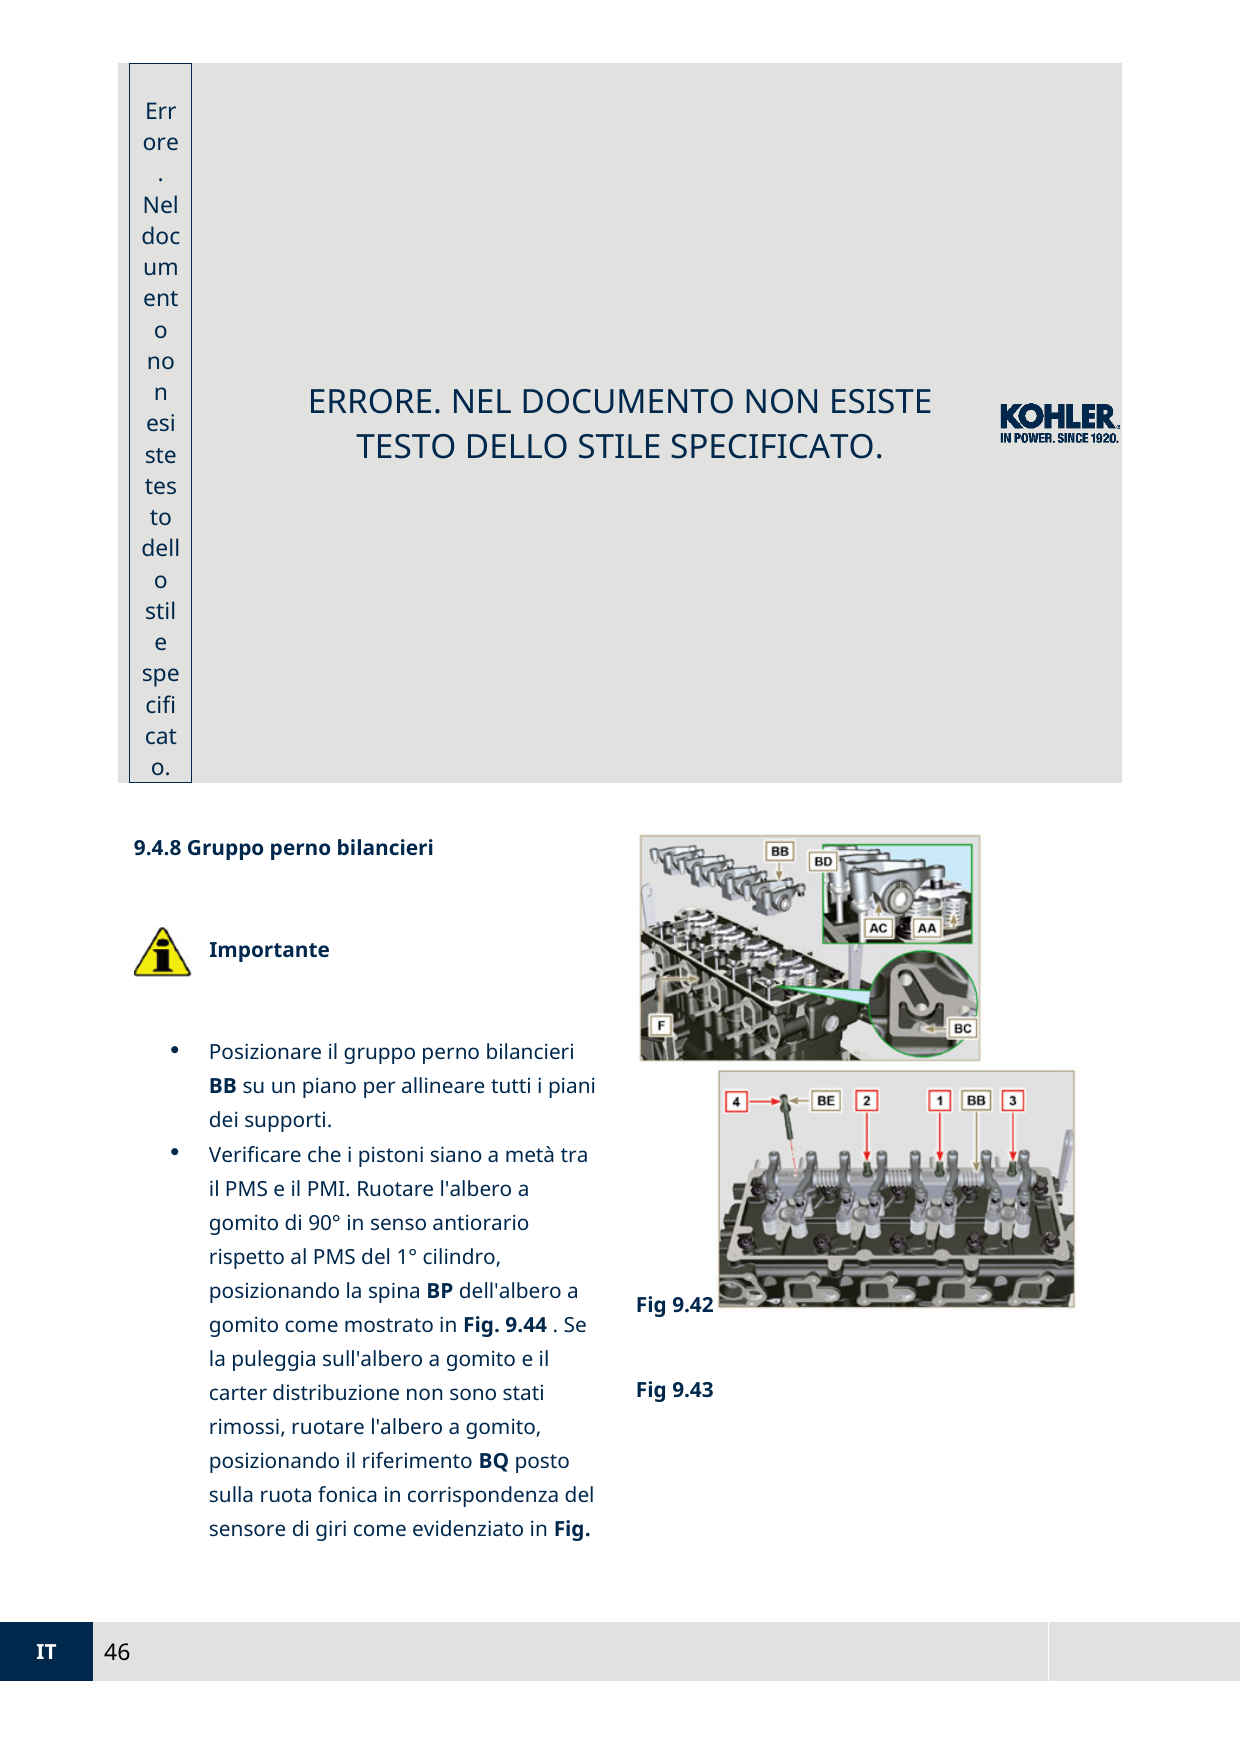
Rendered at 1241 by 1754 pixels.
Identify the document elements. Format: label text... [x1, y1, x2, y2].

table_cell Fig 9.42 Fig 9.43 [620, 815, 1122, 1558]
picture [1000, 403, 1121, 443]
table_cell 9.4.8 Gruppo perno bilancieri Importante Posizionare il gruppo perno bilancieri BB su un piano per allineare tutti i piani dei supporti. Verificare che i pistoni siano a metà tra il PMS e il PMI. Ruotare l'albero a gomito di 90° in senso antiorario rispetto al PMS del 1° cilindro, posizionando la spina BP dell'albero a gomito come mostrato in Fig. 9.44 . Se la puleggia sull'albero a gomito e il carter distribuzione non sono stati rimossi, ruotare l'albero a gomito, posizionando il riferimento BQ posto sulla ruota fonica in corrispondenza del sensore di giri come evidenziato in Fig. 9.45 . Posizionare il gruppo perno bilancieri BB sulla testa F , rispettando la spina BC sulla testa con il riferimento del supporto AV . Verificare la corretta posizione di tutti i bilancieri ed i cavallotti comando valvole (dettaglio BD ). Alloggiare la punteria nella sede dell'asta comando bilancieri. Fissare il gruppo perno bilancieri BB serrando le viti BE (coppia di serraggio a 25 Nm ). Rispettare l'ordine di serraggio delle viti BE come illustrato in Fig. 9.43 . [118, 815, 620, 1558]
picture [133, 926, 193, 977]
picture [635, 830, 1080, 1313]
